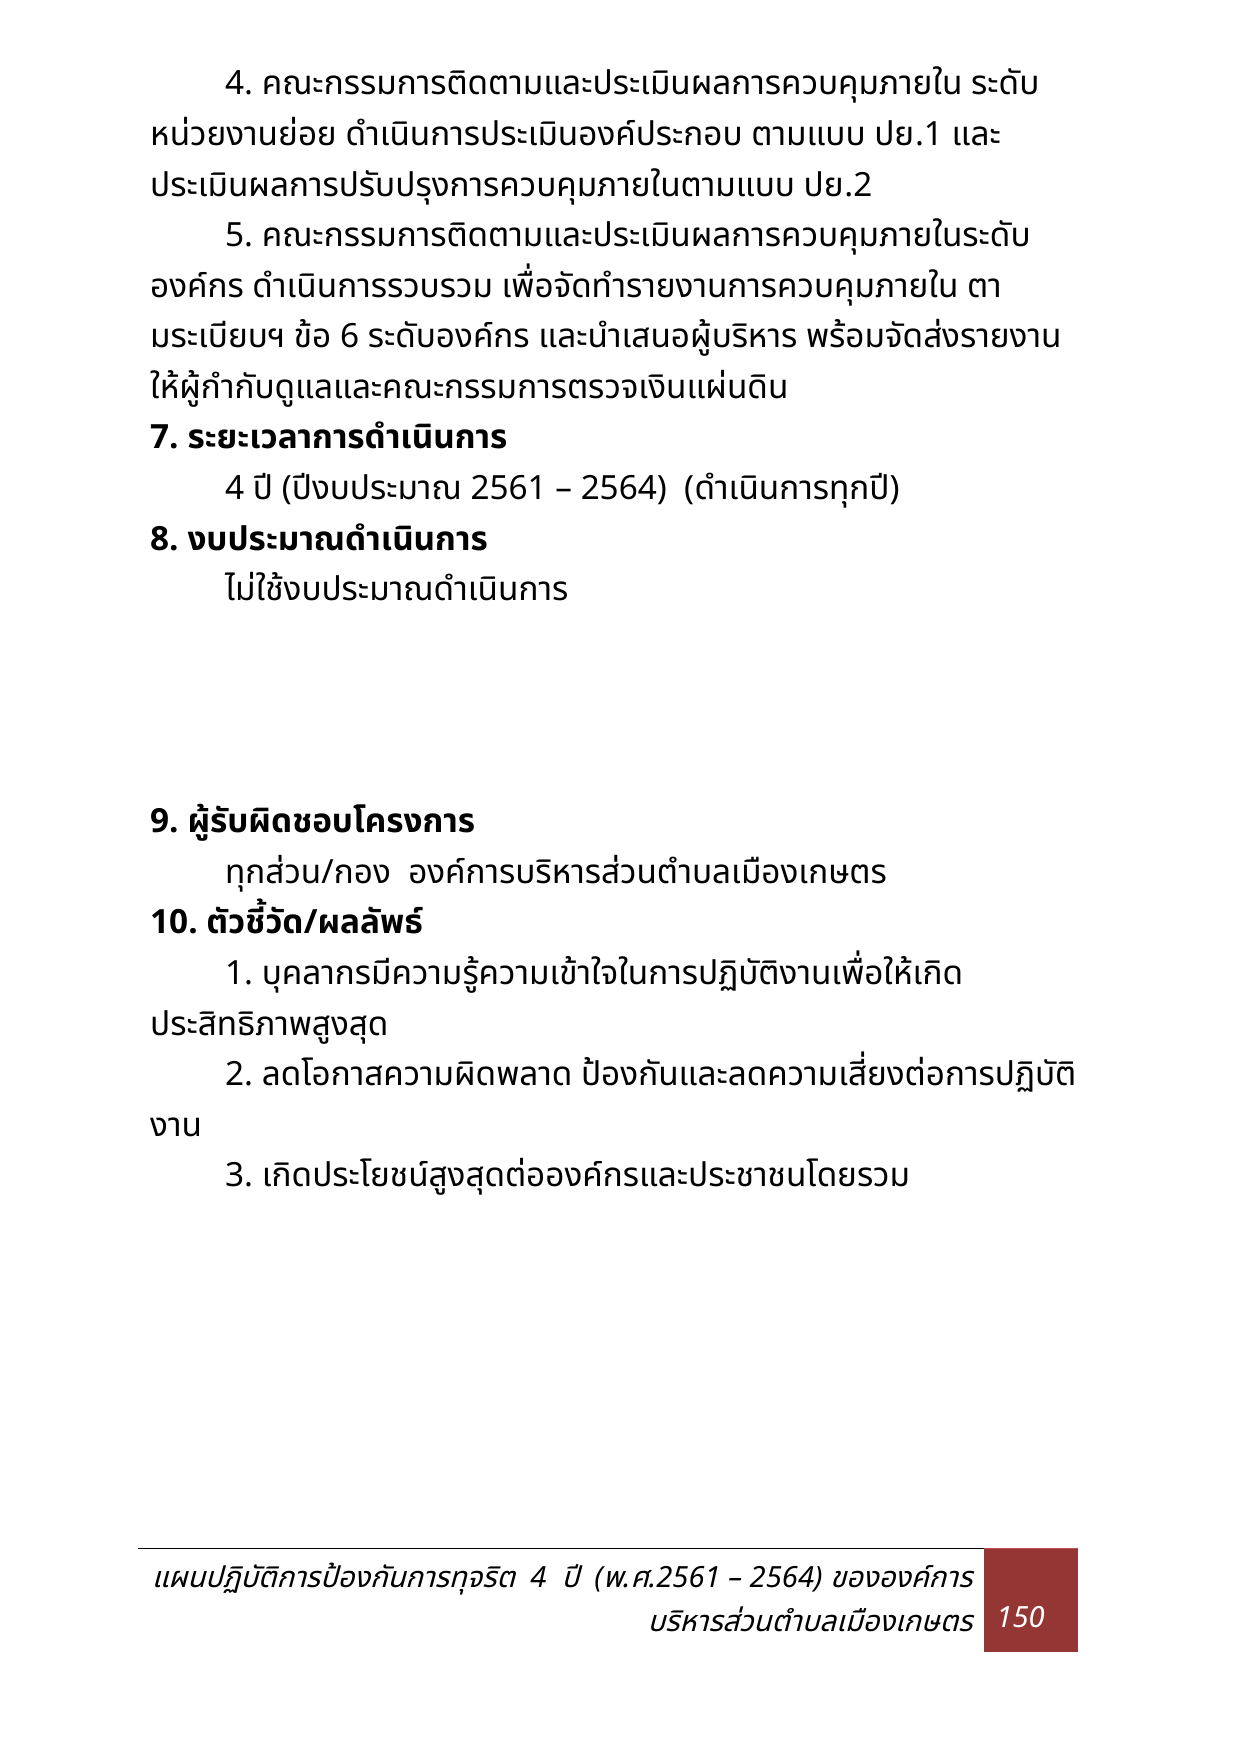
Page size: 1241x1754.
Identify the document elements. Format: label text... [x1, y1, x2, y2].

text 4. คณะกรรมการติดตามและประเมินผลการควบคุมภายใน ระดับหน่วยงานย่อย ดำเนินการประเมินองค์ประกอบ ตามแบบ ปย.1 และประเมินผลการปรับปรุงการควบคุมภายในตามแบบ ปย.2 [150, 59, 1090, 211]
text ไม่ใช้งบประมาณดำเนินการ [150, 565, 1090, 615]
text 4 ปี (ปีงบประมาณ 2561 – 2564) (ดำเนินการทุกปี) [150, 464, 1090, 514]
text ทุกส่วน/กอง องค์การบริหารส่วนตำบลเมืองเกษตร [150, 848, 1090, 898]
text 5. คณะกรรมการติดตามและประเมินผลการควบคุมภายในระดับองค์กร ดำเนินการรวบรวม เพื่อจัดทำรายงานการควบคุมภายใน ตามระเบียบฯ ข้อ 6 ระดับองค์กร และนำเสนอผู้บริหาร พร้อมจัดส่งรายงานให้ผู้กำกับดูแลและคณะกรรมการตรวจเงินแผ่นดิน [150, 211, 1090, 413]
text 9. ผู้รับผิดชอบโครงการ [150, 797, 1090, 848]
text 1. บุคลากรมีความรู้ความเข้าใจในการปฏิบัติงานเพื่อให้เกิดประสิทธิภาพสูงสุด [150, 949, 1090, 1050]
text 3. เกิดประโยชน์สูงสุดต่อองค์กรและประชาชนโดยรวม [150, 1151, 1090, 1202]
text 2. ลดโอกาสความผิดพลาด ป้องกันและลดความเสี่ยงต่อการปฏิบัติงาน [150, 1050, 1090, 1151]
text 8. งบประมาณดำเนินการ [150, 514, 1090, 565]
text 10. ตัวชี้วัด/ผลลัพธ์ [150, 898, 1090, 949]
text 7. ระยะเวลาการดำเนินการ [150, 413, 1090, 464]
